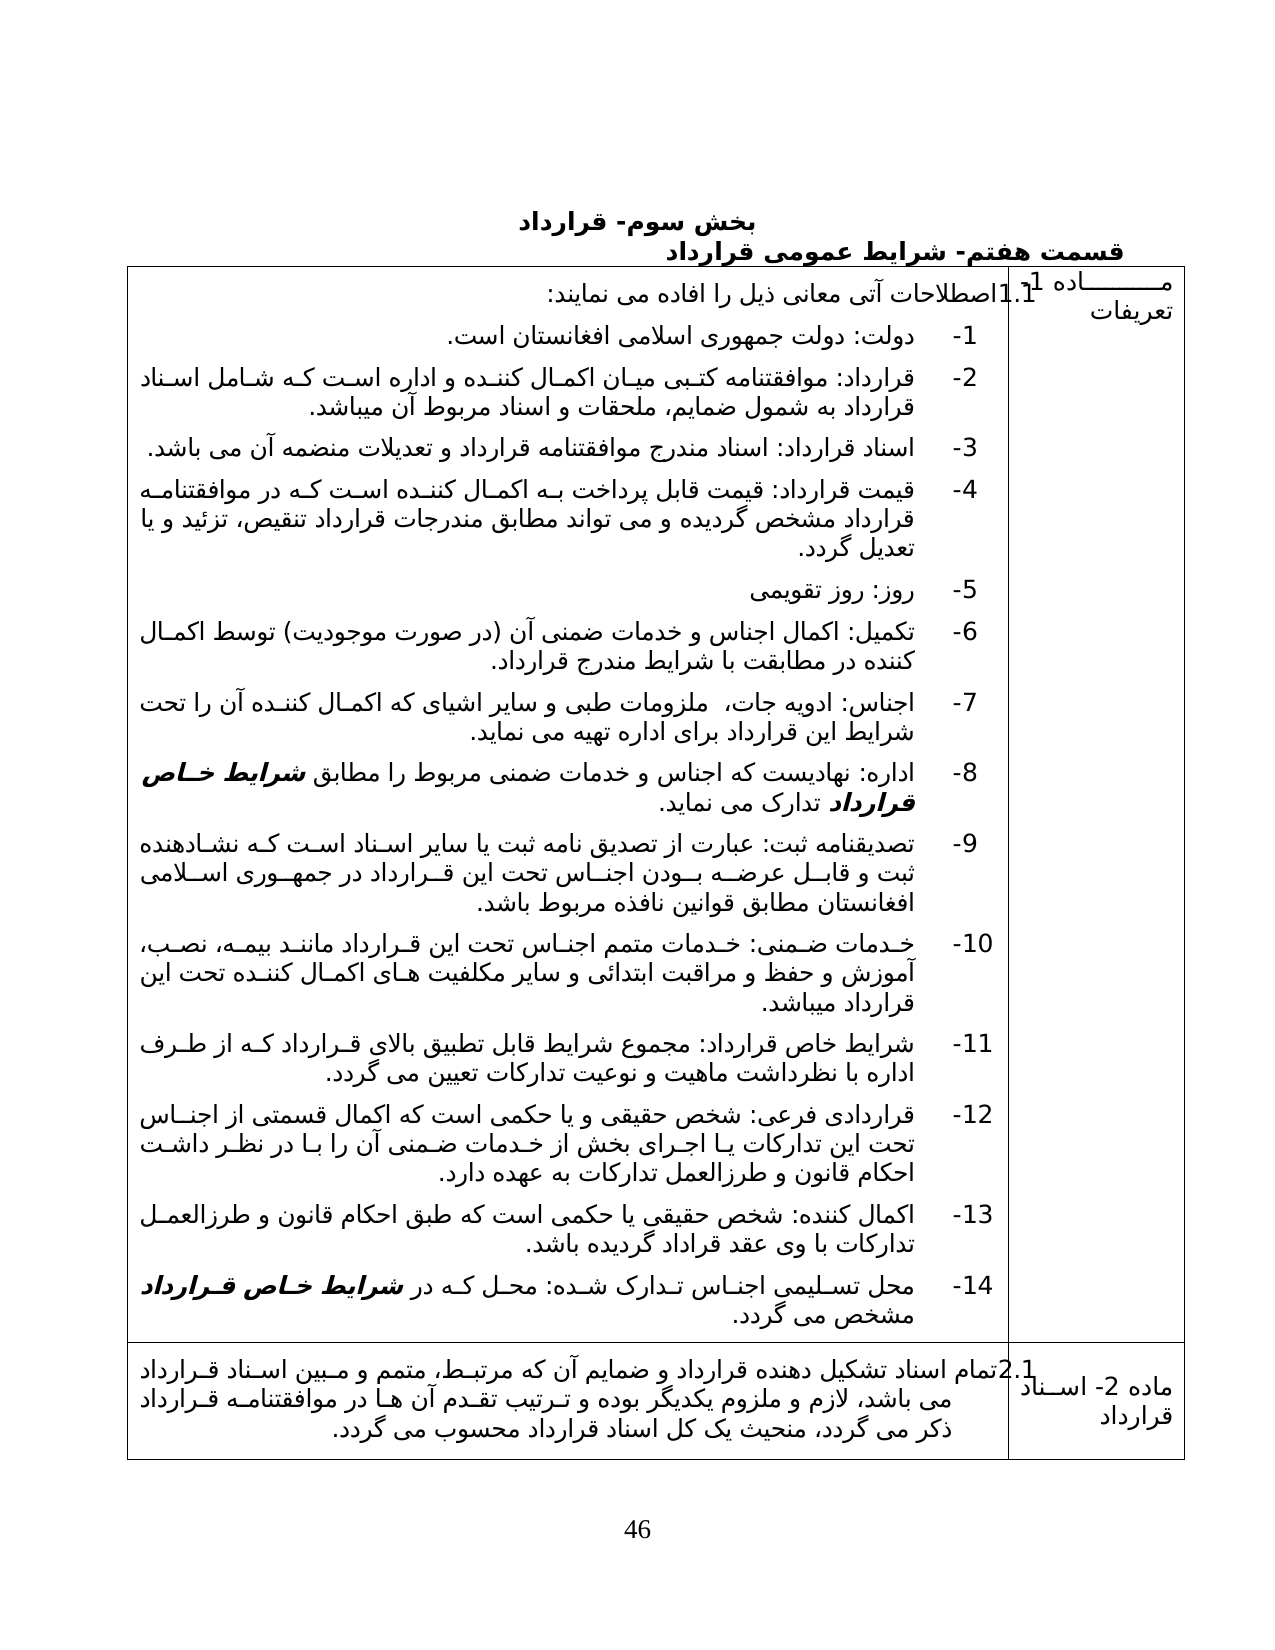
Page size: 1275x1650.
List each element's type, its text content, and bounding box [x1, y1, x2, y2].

text قسمت هفتم- شرایط عمومی قرارداد [150, 237, 1125, 266]
table_header ماده 1- تعریفات [1009, 267, 1184, 1342]
table_header اصطلاحات آتی معانی ذیل را افاده می نمایند: دولت: دولت جمهوری اسلامی افغانستان است. قرارداد: موافقتنامه کتبی میان اکمال کننده و اداره است که شامل اسناد قرارداد به شمول ضمایم، ملحقات و اسناد مربوط آن میباشد. اسناد قرارداد: اسناد مندرج موافقتنامه قرارداد و تعدیلات منضمه آن می باشد. قیمت قرارداد: قیمت قابل پرداخت به اکمال کننده است که در موافقتنامه قرارداد مشخص گردیده و می تواند مطابق مندرجات قرارداد تنقیص، تزئید و یا تعدیل گردد. روز: روز تقویمی تکمیل: اکمال اجناس و خدمات ضمنی آن (در صورت موجودیت) توسط اکمال کننده در مطابقت با شرایط مندرج قرارداد. اجناس: ادویه جات، ملزومات طبی و سایر اشیای که اکمال کننده آن را تحت شرایط این قرارداد برای اداره تهیه می نماید. اداره: نهادیست که اجناس و خدمات ضمنی مربوط را مطابق شرایط خاص قرارداد تدارک می نماید. تصدیقنامه ثبت: عبارت از تصدیق نامه ثبت یا سایر اسناد است که نشادهنده ثبت و قابل عرضه بودن اجناس تحت این قرارداد در جمهوری اسلامی افغانستان مطابق قوانین نافذه مربوط باشد. خدمات ضمنی: خدمات متمم اجناس تحت این قرارداد مانند بیمه، نصب، آموزش و حفظ و مراقبت ابتدائی و سایر مکلفیت های اکمال کننده تحت این قرارداد میباشد. شرایط خاص قرارداد: مجموع شرایط قابل تطبیق بالای قرارداد که از طرف اداره با نظرداشت ماهیت و نوعیت تدارکات تعیین می گردد. قراردادی فرعی: شخص حقیقی و یا حکمی است که اکمال قسمتی از اجناس تحت این تدارکات یا اجرای بخش از خدمات ضمنی آن را با در نظر داشت احکام قانون و طرزالعمل تدارکات به عهده دارد. اکمال کننده: شخص حقیقی یا حکمی است که طبق احکام قانون و طرزالعمل تدارکات با وی عقد قراداد گردیده باشد. محل تسلیمی اجناس تدارک شده: محل که در شرایط خاص قرارداد مشخص می گردد. [128, 267, 1008, 1342]
table_cell ماده 2- اسناد قرارداد [1009, 1343, 1184, 1459]
text بخش سوم- قرارداد [150, 207, 1125, 237]
table_cell تمام اسناد تشکیل دهنده قرارداد و ضمایم آن که مرتبط، متمم و مبین اسناد قرارداد می باشد، لازم و ملزوم یکدیگر بوده و ترتیب تقدم آن ها در موافقتنامه قرارداد ذکر می گردد، منحیث یک کل اسناد قرارداد محسوب می گردد. [128, 1343, 1008, 1459]
